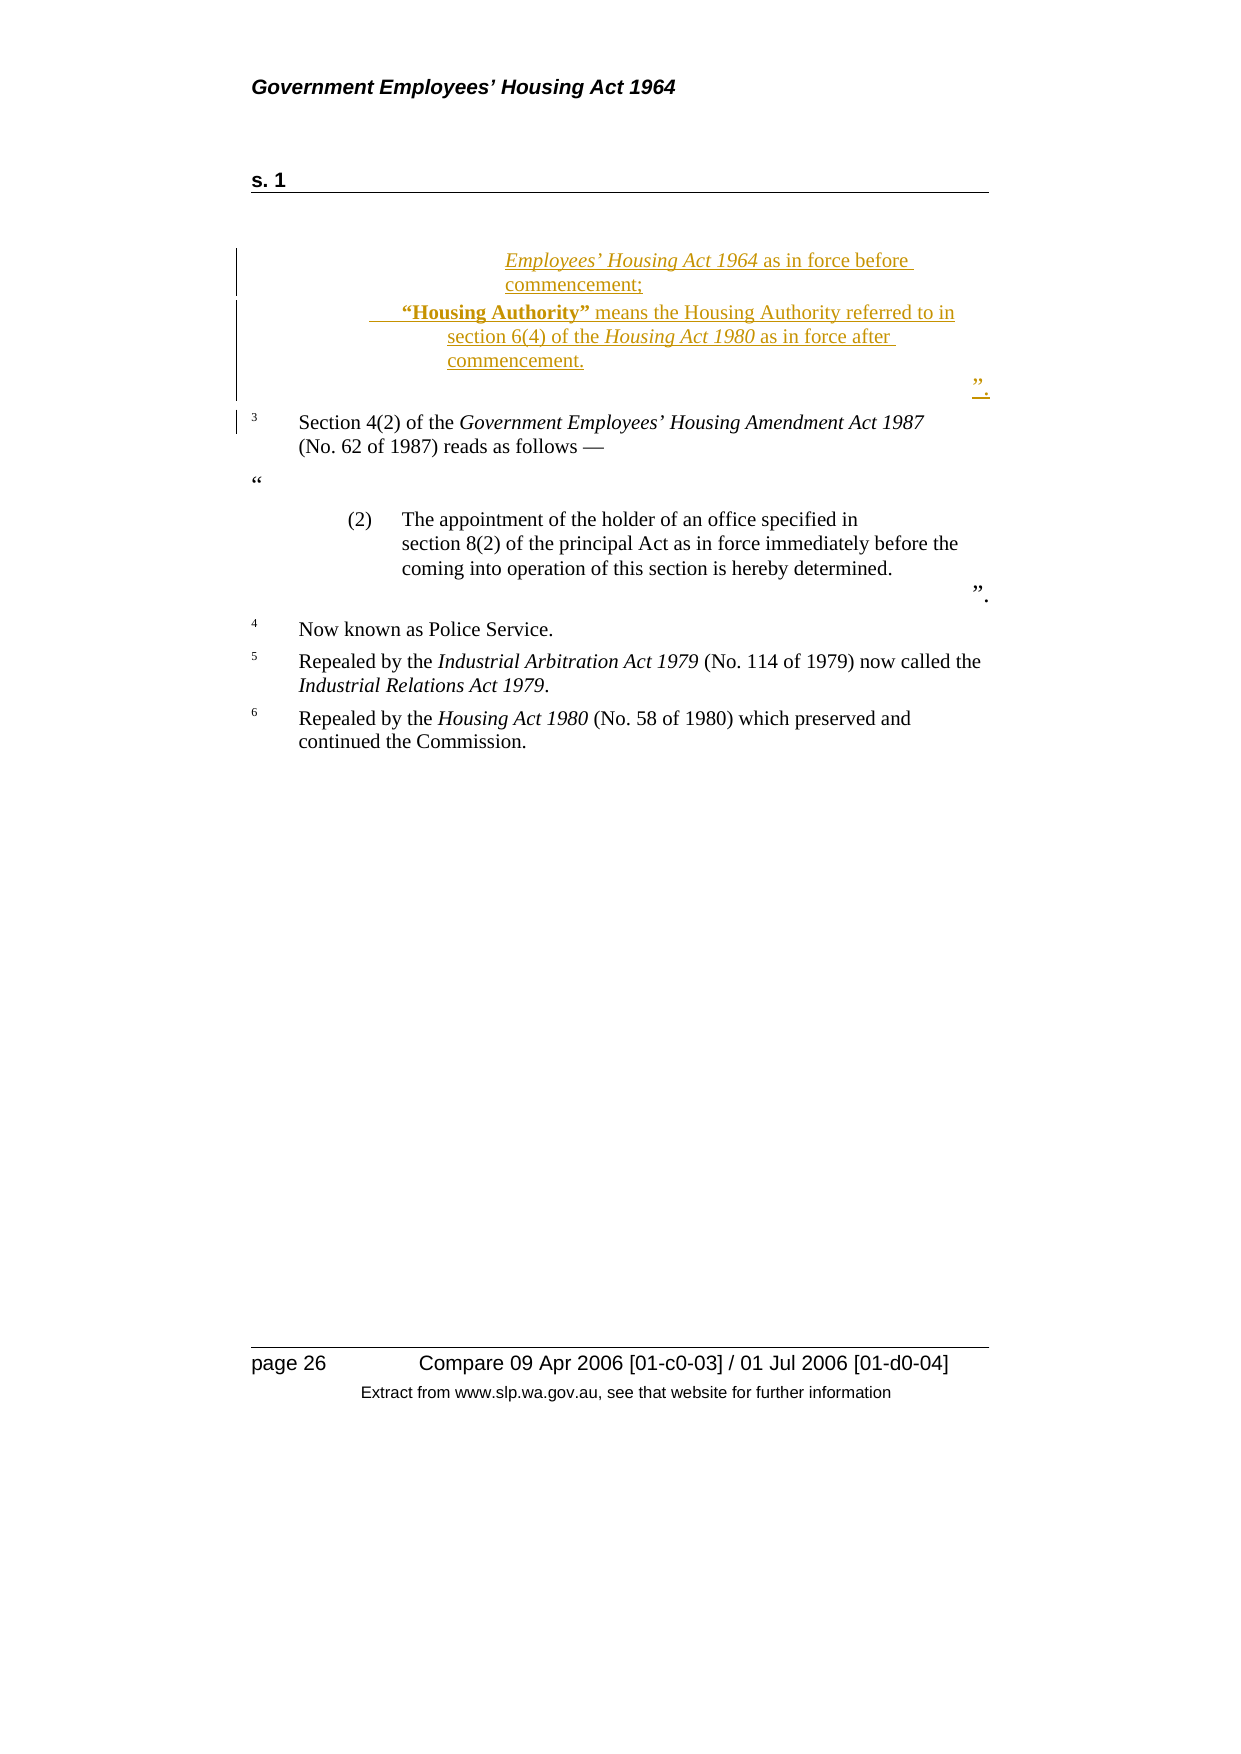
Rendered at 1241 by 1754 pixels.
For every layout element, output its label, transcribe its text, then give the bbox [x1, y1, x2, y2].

text 6 Repealed by the Housing Act 1980 (No. 58 of 1980) which preserved and continued the Commission. [251, 705, 989, 753]
text ”. [251, 579, 989, 608]
text 5 Repealed by the Industrial Arbitration Act 1979 (No. 114 of 1979) now called the Industrial Relations Act 1979. [251, 649, 989, 697]
text “ [251, 470, 989, 499]
text 3 Section 4(2) of the Government Employees’ Housing Amendment Act 1987 (No. 62 of 1987) reads as follows — [251, 409, 989, 458]
text 4 Now known as Police Service. [251, 617, 989, 641]
text (2) The appointment of the holder of an office specified in section 8(2) of the principal Act as in force immediately before the coming into operation of this section is hereby determined. [313, 507, 960, 579]
